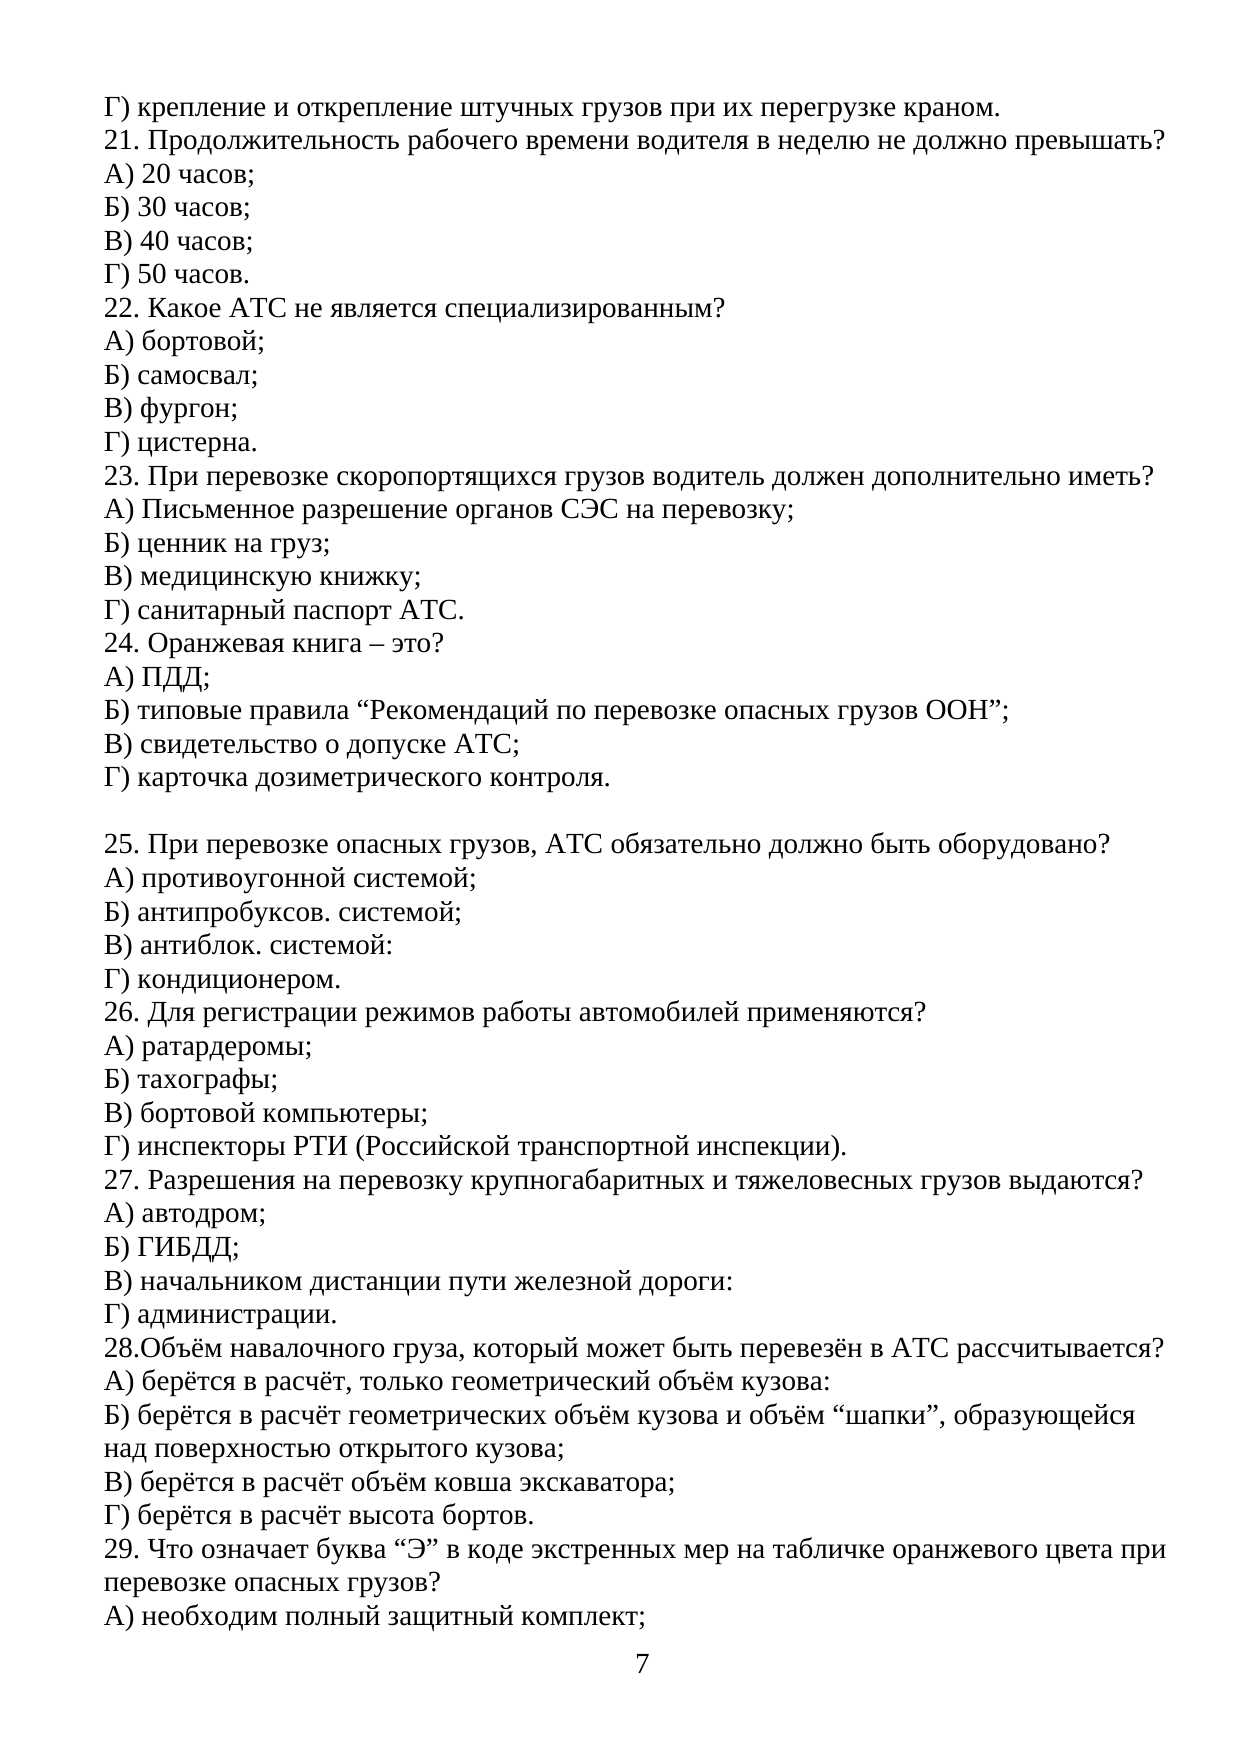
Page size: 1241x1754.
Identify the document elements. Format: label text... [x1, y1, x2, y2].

text А) Письменное разрешение органов СЭС на перевозку; [103, 491, 1181, 525]
text Б) тахографы; [103, 1061, 1181, 1095]
text 24. Оранжевая книга – это? [103, 625, 1181, 659]
text А) бортовой; [103, 323, 1181, 357]
text Б) берётся в расчёт геометрических объём кузова и объём “шапки”, образующейся над поверхностью открытого кузова; [103, 1397, 1181, 1464]
text 23. При перевозке скоропортящихся грузов водитель должен дополнительно иметь? [103, 458, 1181, 491]
text Г) цистерна. [103, 424, 1181, 458]
text 22. Какое АТС не является специализированным? [103, 290, 1181, 323]
text В) 40 часов; [103, 223, 1181, 256]
text В) бортовой компьютеры; [103, 1095, 1181, 1128]
text Б) самосвал; [103, 357, 1181, 391]
text А) ПДД; [103, 659, 1181, 692]
text Г) крепление и открепление штучных грузов при их перегрузке краном. [103, 89, 1181, 122]
text Б) типовые правила “Рекомендаций по перевозке опасных грузов ООН”; [103, 692, 1181, 726]
text Г) 50 часов. [103, 256, 1181, 290]
text 26. Для регистрации режимов работы автомобилей применяются? [103, 994, 1181, 1028]
text В) антиблок. системой: [103, 927, 1181, 961]
text В) фургон; [103, 391, 1181, 424]
text Г) инспекторы РТИ (Российской транспортной инспекции). [103, 1128, 1181, 1162]
text В) свидетельство о допуске АТС; [103, 726, 1181, 759]
text А) ратардеромы; [103, 1028, 1181, 1061]
text 25. При перевозке опасных грузов, АТС обязательно должно быть оборудовано? [103, 827, 1181, 860]
text 27. Разрешения на перевозку крупногабаритных и тяжеловесных грузов выдаются? [103, 1162, 1181, 1196]
text Г) санитарный паспорт АТС. [103, 592, 1181, 625]
text А) противоугонной системой; [103, 860, 1181, 894]
text Г) кондиционером. [103, 961, 1181, 994]
text А) автодром; [103, 1196, 1181, 1229]
text В) берётся в расчёт объём ковша экскаватора; [103, 1464, 1181, 1497]
text Б) ценник на груз; [103, 525, 1181, 558]
text В) начальником дистанции пути железной дороги: [103, 1263, 1181, 1296]
text Б) ГИБДД; [103, 1229, 1181, 1263]
text А) необходим полный защитный комплект; [103, 1598, 1181, 1632]
text А) 20 часов; [103, 156, 1181, 189]
text Г) берётся в расчёт высота бортов. [103, 1497, 1181, 1531]
text 29. Что означает буква “Э” в коде экстренных мер на табличке оранжевого цвета при перевозке опасных грузов? [103, 1531, 1181, 1598]
text Б) антипробуксов. системой; [103, 894, 1181, 927]
text 28.Объём навалочного груза, который может быть перевезён в АТС рассчитывается? [103, 1330, 1181, 1363]
text В) медицинскую книжку; [103, 558, 1181, 592]
text Б) 30 часов; [103, 189, 1181, 223]
text 21. Продолжительность рабочего времени водителя в неделю не должно превышать? [103, 122, 1181, 156]
text А) берётся в расчёт, только геометрический объём кузова: [103, 1363, 1181, 1397]
text Г) администрации. [103, 1296, 1181, 1330]
text Г) карточка дозиметрического контроля. [103, 759, 1181, 793]
